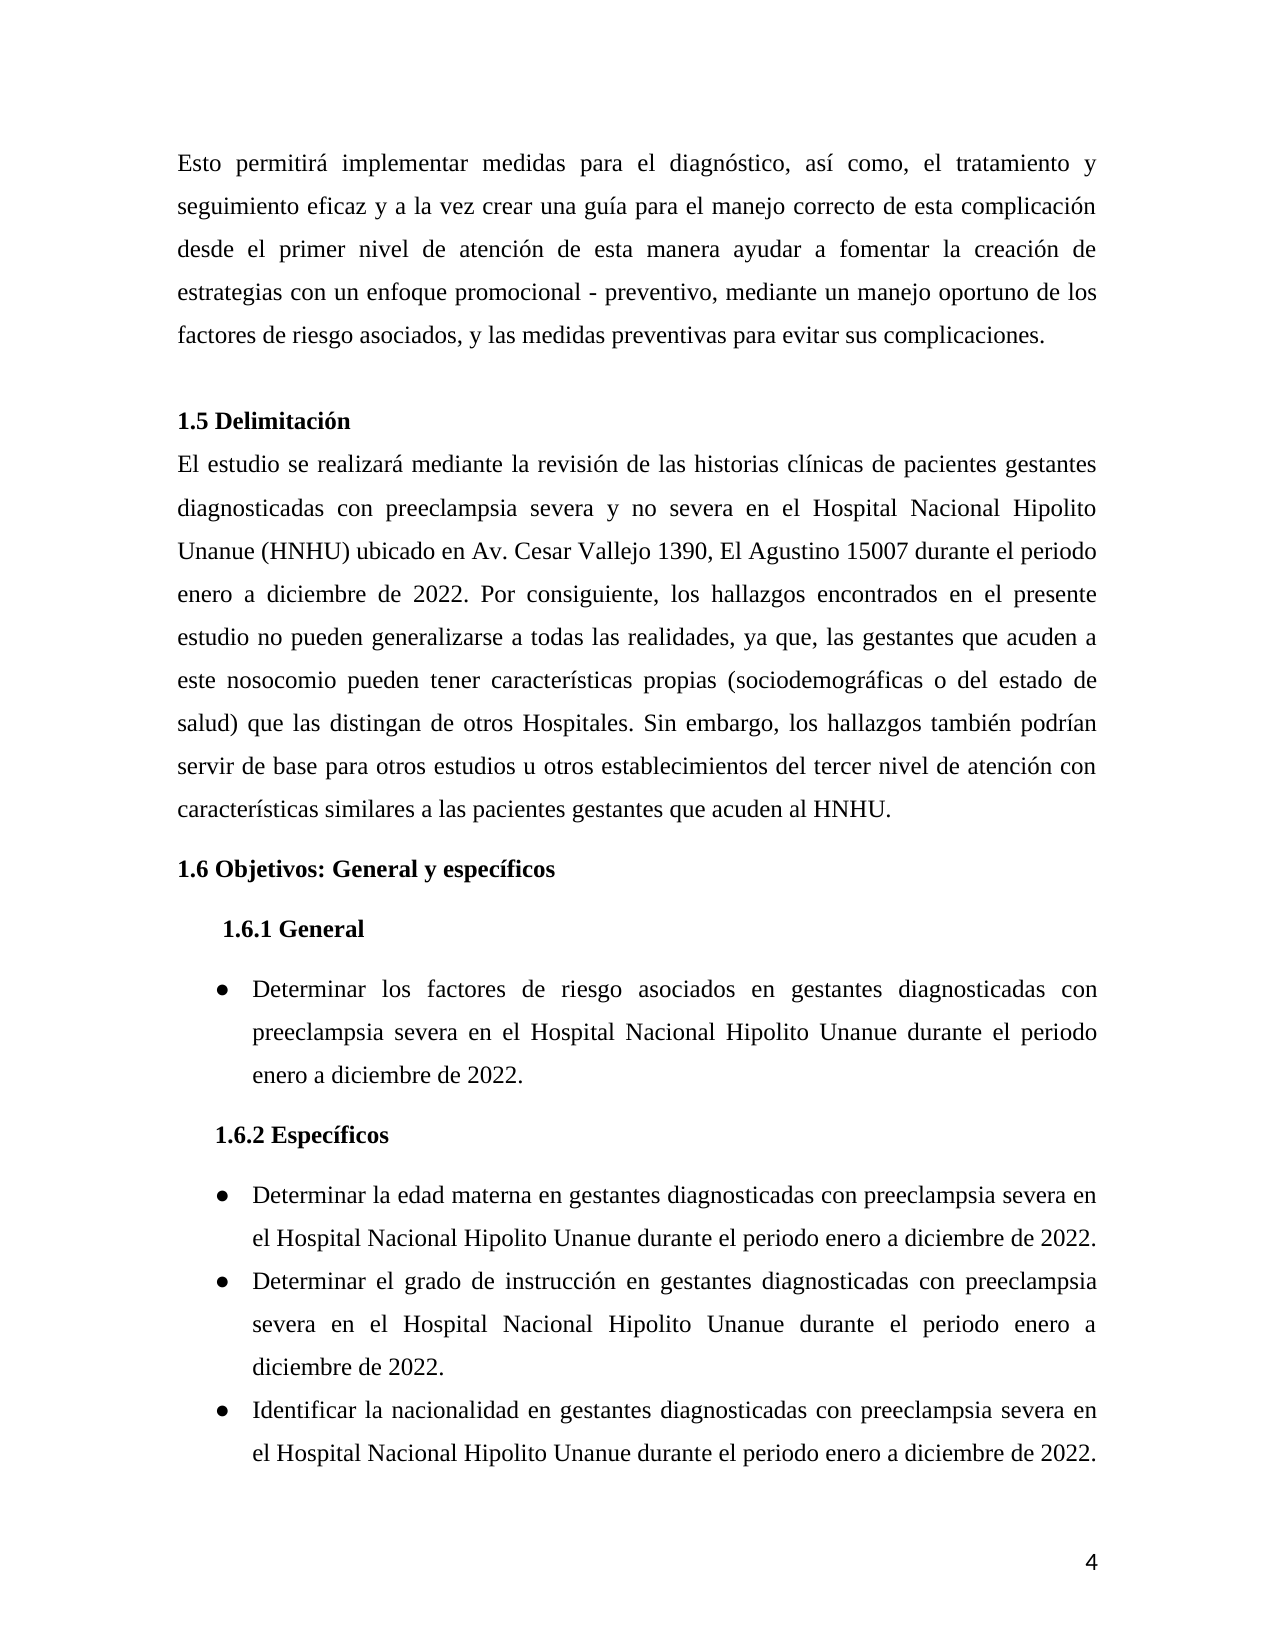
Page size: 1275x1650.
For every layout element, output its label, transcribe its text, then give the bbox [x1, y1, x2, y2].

text 1.6.2 Específicos [177, 1120, 1098, 1149]
text 1.6.1 General [177, 914, 1098, 943]
list Determinar la edad materna en gestantes diagnosticadas con preeclampsia severa en el Hospital Nacional Hipolito Unanue durante el periodo enero a diciembre de 2022. [214, 1180, 1098, 1252]
text 1.6 Objetivos: General y específicos [177, 854, 1098, 883]
list Identificar la nacionalidad en gestantes diagnosticadas con preeclampsia severa en el Hospital Nacional Hipolito Unanue durante el periodo enero a diciembre de 2022. [214, 1395, 1098, 1467]
text Esto permitirá implementar medidas para el diagnóstico, así como, el tratamiento y seguimiento eficaz y a la vez crear una guía para el manejo correcto de esta complicación desde el primer nivel de atención de esta manera ayudar a fomentar la creación de estrategias con un enfoque promocional - preventivo, mediante un manejo oportuno de los factores de riesgo asociados, y las medidas preventivas para evitar sus complicaciones. [177, 148, 1098, 349]
text El estudio se realizará mediante la revisión de las historias clínicas de pacientes gestantes diagnosticadas con preeclampsia severa y no severa en el Hospital Nacional Hipolito Unanue (HNHU) ubicado en Av. Cesar Vallejo 1390, El Agustino 15007 durante el periodo enero a diciembre de 2022. Por consiguiente, los hallazgos encontrados en el presente estudio no pueden generalizarse a todas las realidades, ya que, las gestantes que acuden a este nosocomio pueden tener características propias (sociodemográficas o del estado de salud) que las distingan de otros Hospitales. Sin embargo, los hallazgos también podrían servir de base para otros estudios u otros establecimientos del tercer nivel de atención con características similares a las pacientes gestantes que acuden al HNHU. [177, 449, 1098, 823]
list Determinar los factores de riesgo asociados en gestantes diagnosticadas con preeclampsia severa en el Hospital Nacional Hipolito Unanue durante el periodo enero a diciembre de 2022. [214, 974, 1098, 1089]
text 1.5 Delimitación [177, 406, 1098, 435]
list Determinar el grado de instrucción en gestantes diagnosticadas con preeclampsia severa en el Hospital Nacional Hipolito Unanue durante el periodo enero a diciembre de 2022. [214, 1266, 1098, 1381]
